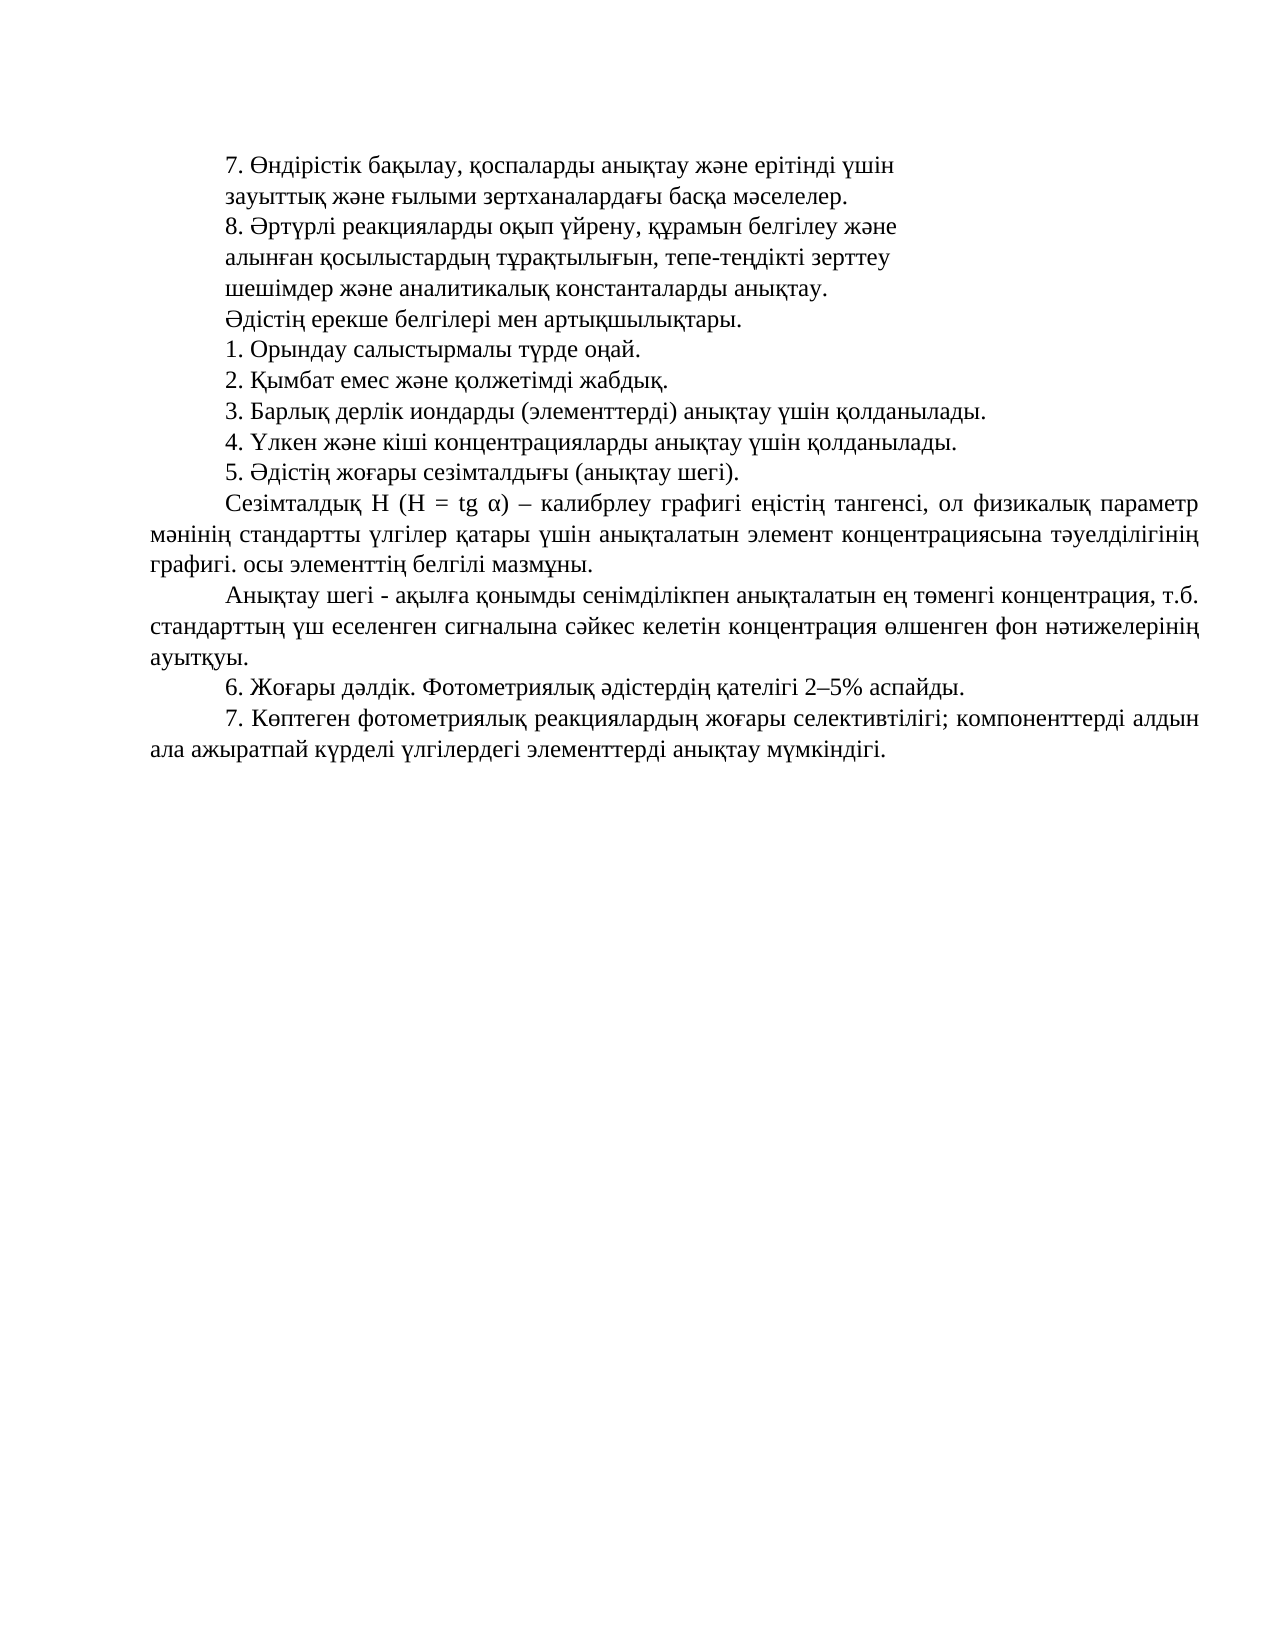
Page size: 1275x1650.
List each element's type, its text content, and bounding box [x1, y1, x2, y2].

text 1. Орындау салыстырмалы түрде оңай. [150, 334, 1200, 363]
text Әдістің ерекше белгілері мен артықшылықтары. [150, 304, 1200, 332]
text 8. Әртүрлі реакцияларды оқып үйрену, құрамын белгілеу және [150, 211, 1200, 240]
text 7. Өндірістік бақылау, қоспаларды анықтау және ерітінді үшін [150, 150, 1200, 179]
text зауыттық және ғылыми зертханалардағы басқа мәселелер. [150, 181, 1200, 209]
text 6. Жоғары дәлдік. Фотометриялық әдістердің қателігі 2–5% аспайды. [150, 672, 1200, 701]
text 3. Барлық дерлік иондарды (элементтерді) анықтау үшін қолданылады. [150, 396, 1200, 424]
text Анықтау шегі - ақылға қонымды сенімділікпен анықталатын ең төменгі концентрация, т.б. стандарттың үш еселенген сигналына сәйкес келетін концентрация өлшенген фон нәтижелерінің ауытқуы. [150, 580, 1200, 670]
text 7. Көптеген фотометриялық реакциялардың жоғары селективтілігі; компоненттерді алдын ала ажыратпай күрделі үлгілердегі элементтерді анықтау мүмкіндігі. [150, 703, 1200, 763]
text шешімдер және аналитикалық константаларды анықтау. [150, 273, 1200, 302]
text Сезімталдық Н (Н = tg α) – калибрлеу графигі еңістің тангенсі, ол физикалық параметр мәнінің стандартты үлгілер қатары үшін анықталатын элемент концентрациясына тәуелділігінің графигі. осы элементтің белгілі мазмұны. [150, 488, 1200, 578]
text 4. Үлкен және кіші концентрацияларды анықтау үшін қолданылады. [150, 427, 1200, 455]
text 5. Әдістің жоғары сезімталдығы (анықтау шегі). [150, 457, 1200, 486]
text 2. Қымбат емес және қолжетімді жабдық. [150, 365, 1200, 394]
text алынған қосылыстардың тұрақтылығын, тепе-теңдікті зерттеу [150, 242, 1200, 271]
